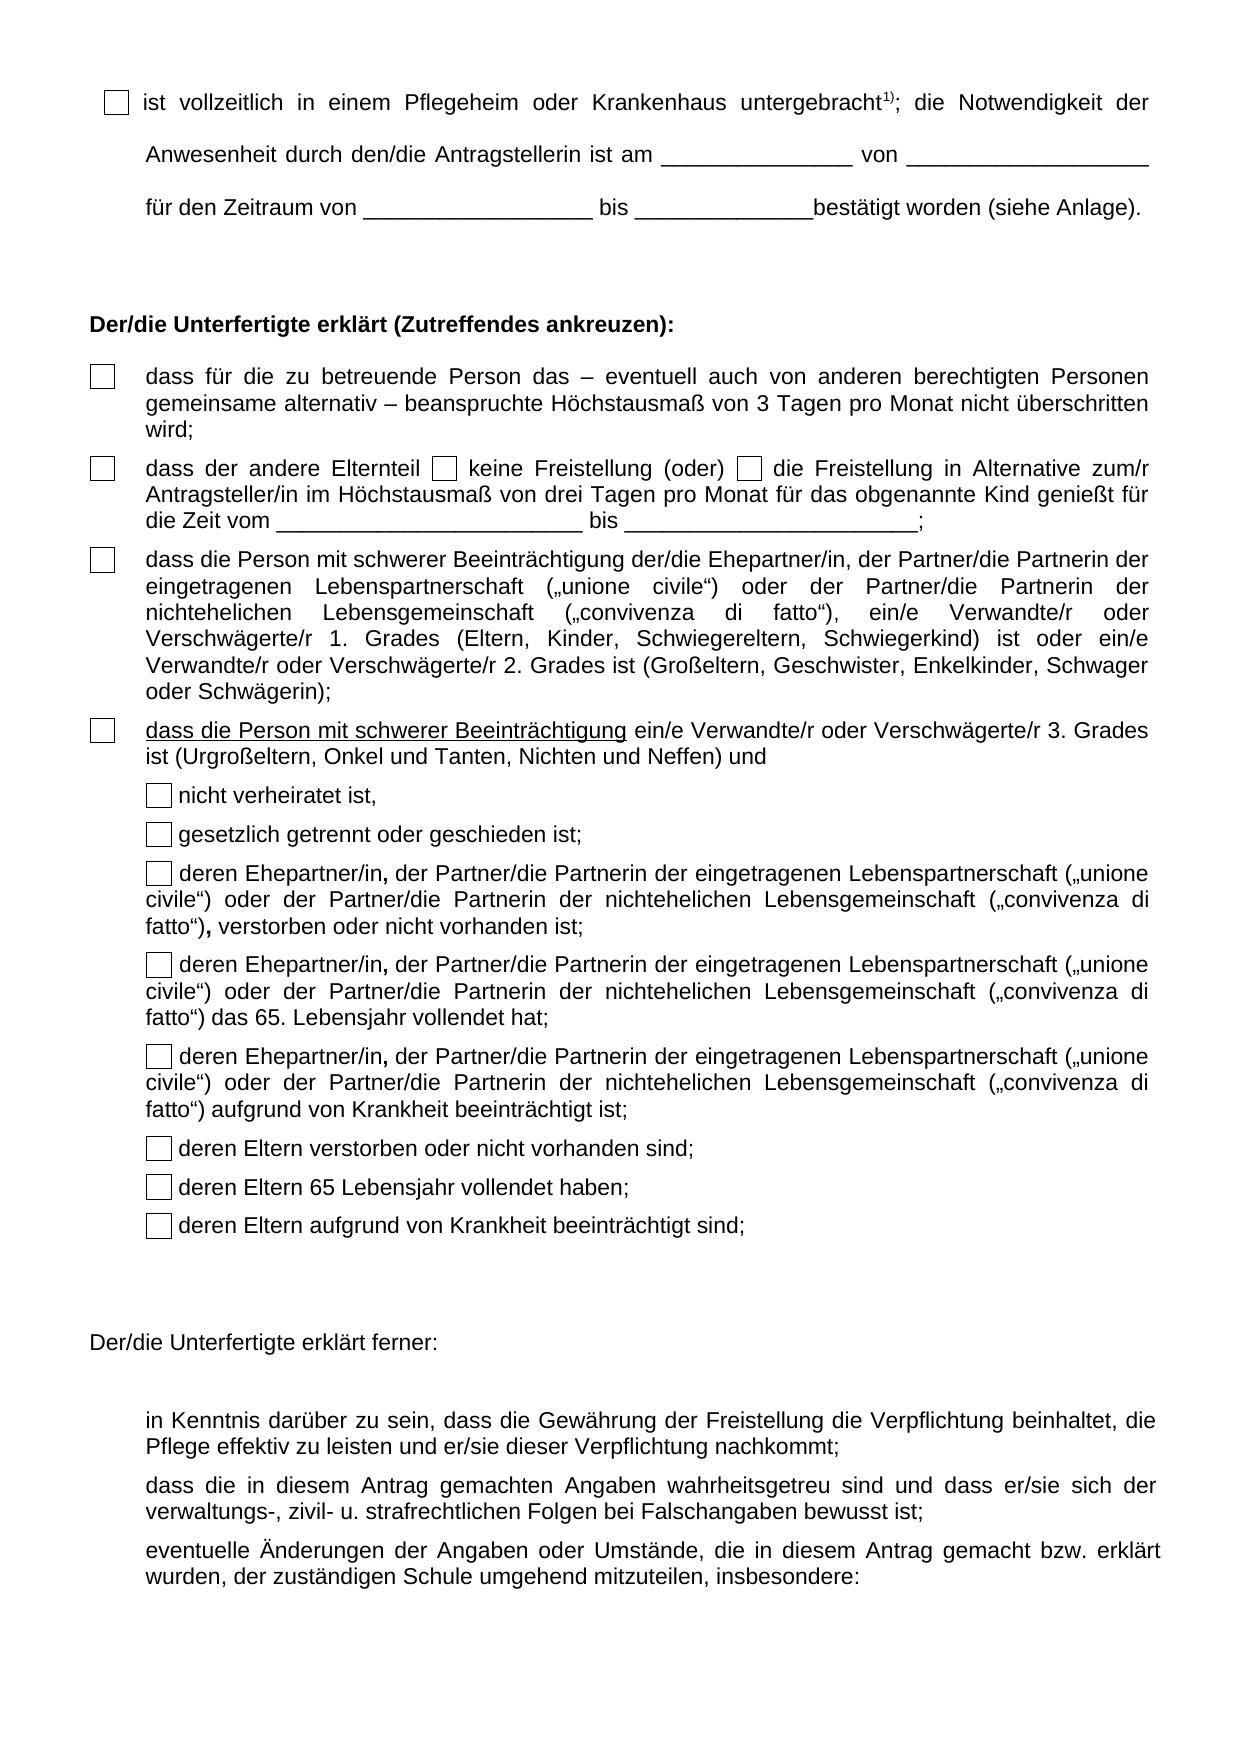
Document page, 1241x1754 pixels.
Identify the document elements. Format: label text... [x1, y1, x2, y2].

text gesetzlich getrennt oder geschieden ist; [145, 821, 1149, 847]
text deren Eltern verstorben oder nicht vorhanden sind; [145, 1134, 1149, 1161]
text ist vollzeitlich in einem Pflegeheim oder Krankenhaus untergebracht1); die Notwendigkeit der Anwesenheit durch den/die Antragstellerin ist am _______________ von ___________________ für den Zeitraum von __________________ bis ______________bestätigt worden (siehe Anlage). [89, 89, 1149, 220]
text Der/die Unterfertigte erklärt ferner: [89, 1329, 1158, 1355]
text nicht verheiratet ist, [145, 782, 1149, 808]
text deren Ehepartner/in, der Partner/die Partnerin der eingetragenen Lebenspartnerschaft („unione civile“) oder der Partner/die Partnerin der nichtehelichen Lebensgemeinschaft („convivenza di fatto“) aufgrund von Krankheit beeinträchtigt ist; [145, 1043, 1149, 1122]
text eventuelle Änderungen der Angaben oder Umstände, die in diesem Antrag gemacht bzw. erklärt wurden, der zuständigen Schule umgehend mitzuteilen, insbesondere: [89, 1537, 1161, 1590]
text dass der andere Elternteil keine Freistellung (oder) die Freistellung in Alternative zum/r Antragsteller/in im Höchstausmaß von drei Tagen pro Monat für das obgenannte Kind genießt für die Zeit vom ________________________ bis _______________________; [89, 455, 1149, 534]
text Der/die Unterfertigte erklärt (Zutreffendes ankreuzen): [89, 311, 1149, 338]
text dass für die zu betreuende Person das – eventuell auch von anderen berechtigten Personen gemeinsame alternativ – beanspruchte Höchstausmaß von 3 Tagen pro Monat nicht überschritten wird; [89, 363, 1149, 442]
text deren Ehepartner/in, der Partner/die Partnerin der eingetragenen Lebenspartnerschaft („unione civile“) oder der Partner/die Partnerin der nichtehelichen Lebensgemeinschaft („convivenza di fatto“) das 65. Lebensjahr vollendet hat; [145, 951, 1149, 1031]
text in Kenntnis darüber zu sein, dass die Gewährung der Freistellung die Verpflichtung beinhaltet, die Pflege effektiv zu leisten und er/sie dieser Verpflichtung nachkommt; [89, 1407, 1158, 1459]
text deren Ehepartner/in, der Partner/die Partnerin der eingetragenen Lebenspartnerschaft („unione civile“) oder der Partner/die Partnerin der nichtehelichen Lebensgemeinschaft („convivenza di fatto“), verstorben oder nicht vorhanden ist; [145, 860, 1149, 939]
text deren Eltern aufgrund von Krankheit beeinträchtigt sind; [145, 1212, 1149, 1239]
text dass die Person mit schwerer Beeinträchtigung der/die Ehepartner/in, der Partner/die Partnerin der eingetragenen Lebenspartnerschaft („unione civile“) oder der Partner/die Partnerin der nichtehelichen Lebensgemeinschaft („convivenza di fatto“), ein/e Verwandte/r oder Verschwägerte/r 1. Grades (Eltern, Kinder, Schwiegereltern, Schwiegerkind) ist oder ein/e Verwandte/r oder Verschwägerte/r 2. Grades ist (Großeltern, Geschwister, Enkelkinder, Schwager oder Schwägerin); [89, 546, 1149, 704]
text dass die in diesem Antrag gemachten Angaben wahrheitsgetreu sind und dass er/sie sich der verwaltungs-, zivil- u. strafrechtlichen Folgen bei Falschangaben bewusst ist; [89, 1472, 1158, 1524]
text dass die Person mit schwerer Beeinträchtigung ein/e Verwandte/r oder Verschwägerte/r 3. Grades ist (Urgroßeltern, Onkel und Tanten, Nichten und Neffen) und [89, 717, 1149, 770]
text deren Eltern 65 Lebensjahr vollendet haben; [145, 1173, 1149, 1200]
